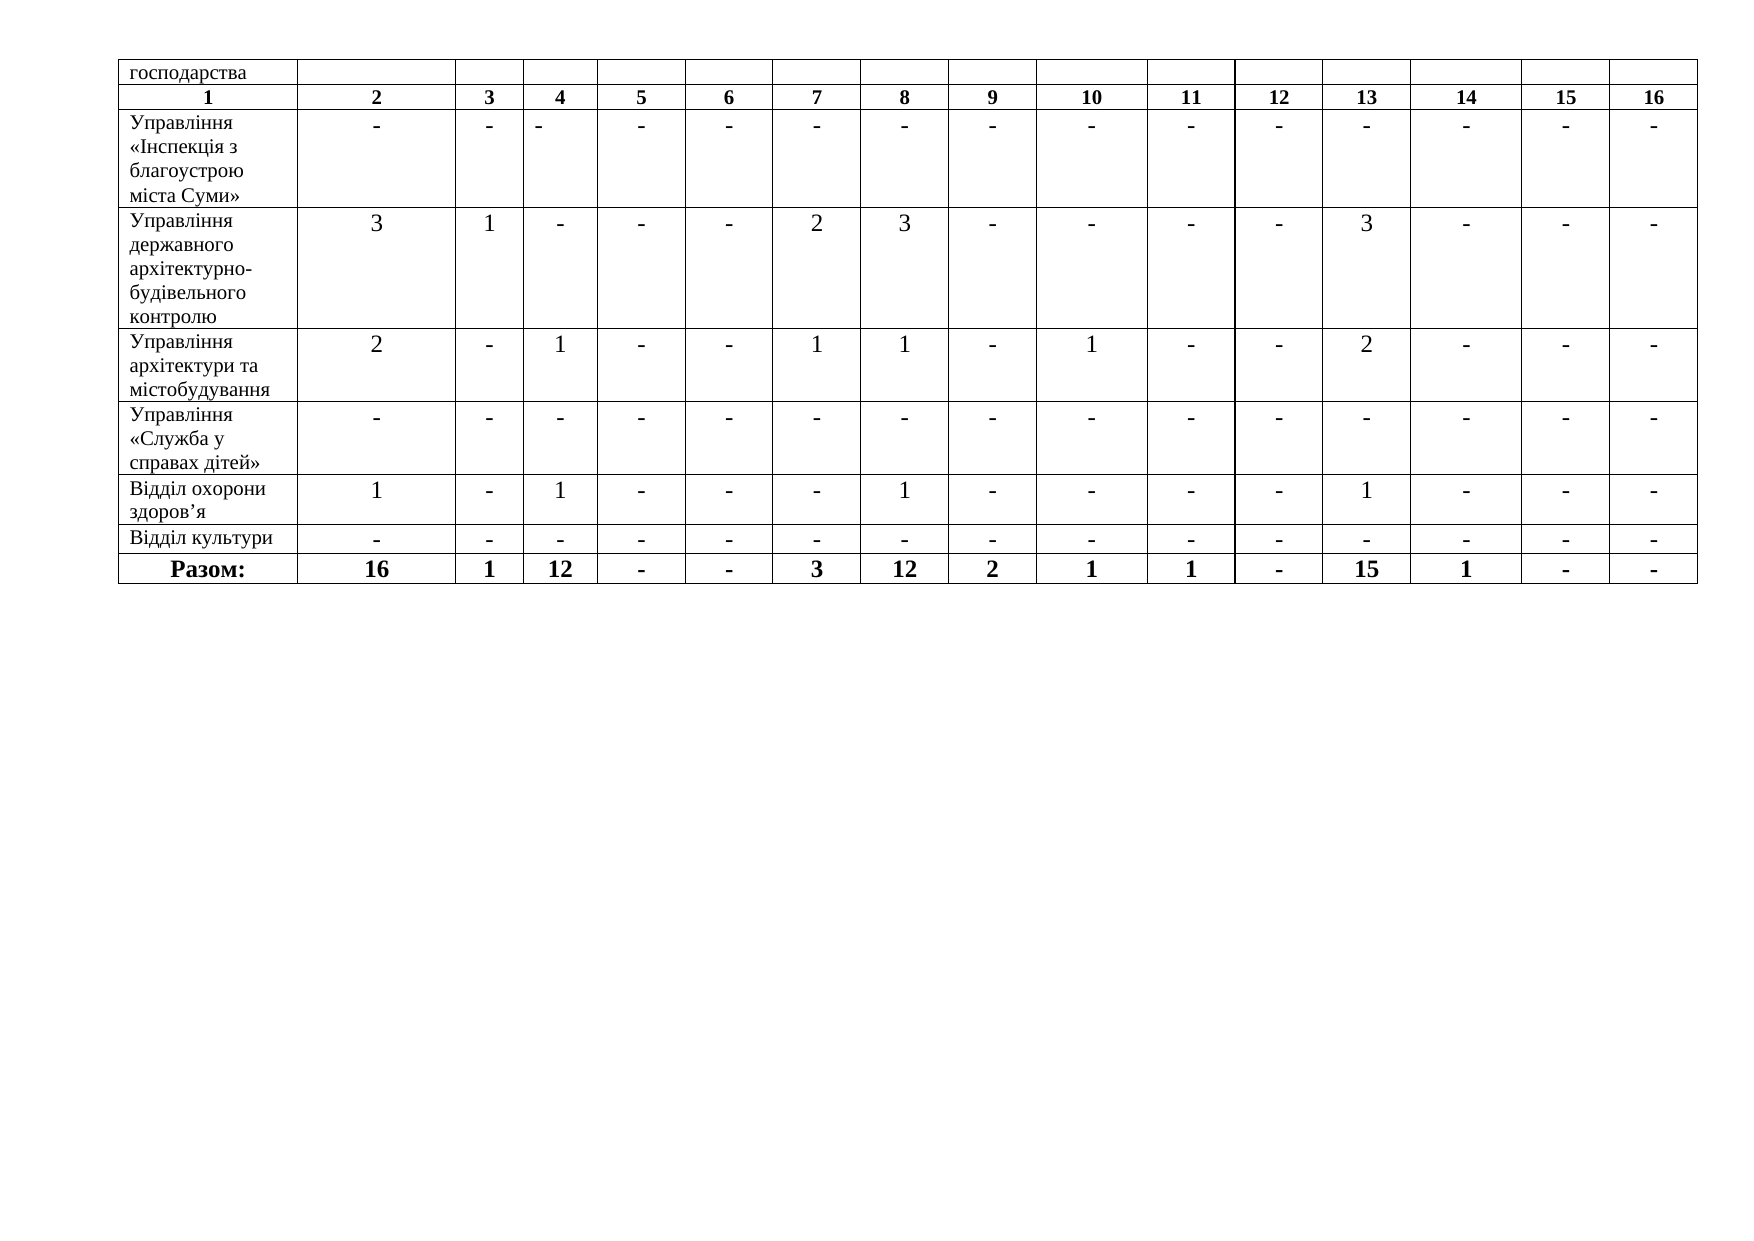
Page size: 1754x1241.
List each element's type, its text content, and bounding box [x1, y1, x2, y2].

table_cell 1 [456, 208, 523, 328]
table_cell - [861, 110, 948, 207]
table_cell 1 [119, 85, 297, 109]
table_cell - [1610, 475, 1697, 523]
table_cell - [1411, 402, 1521, 474]
table_cell 12 [1236, 85, 1322, 109]
table_cell Управління архітектури та містобудування [119, 329, 297, 401]
table_cell - [1148, 402, 1234, 474]
table_cell - [1411, 208, 1521, 328]
table_cell - [773, 60, 860, 84]
table_cell - [1411, 525, 1521, 553]
table_cell 16 [298, 554, 455, 583]
table_cell 14 [1411, 85, 1521, 109]
table_cell 9 [949, 85, 1036, 109]
table_cell - [1522, 402, 1609, 474]
table_cell - [1236, 554, 1322, 583]
table_cell - [1236, 60, 1322, 84]
table_cell - [298, 110, 455, 207]
table_cell - [598, 402, 685, 474]
table_cell - [598, 525, 685, 553]
table_cell 1 [861, 475, 948, 523]
table_cell - [949, 208, 1036, 328]
table_cell - [861, 402, 948, 474]
table_cell Управління «Служба у справах дітей» [119, 402, 297, 474]
table_cell 3 [773, 554, 860, 583]
table_cell - [1522, 554, 1609, 583]
table_cell 1 [1037, 554, 1147, 583]
table_cell - [686, 525, 772, 553]
table_cell Відділ культури [119, 525, 297, 553]
table_cell - [1148, 208, 1234, 328]
table_cell - [1148, 475, 1234, 523]
table_cell - [1411, 475, 1521, 523]
table_cell - [1323, 525, 1410, 553]
table_cell 2 [1323, 329, 1410, 401]
table_cell - [1323, 60, 1410, 84]
table_cell 1 [298, 475, 455, 523]
table_cell - [1037, 110, 1147, 207]
table_cell 15 [1522, 85, 1609, 109]
table_cell 16 [1610, 85, 1697, 109]
table_cell 2 [298, 85, 455, 109]
table_cell - [1610, 402, 1697, 474]
table_cell - [1522, 329, 1609, 401]
table_cell - [773, 402, 860, 474]
table_cell 8 [861, 85, 948, 109]
table_cell - [686, 60, 772, 84]
table_cell 15 [1323, 554, 1410, 583]
table_cell 1 [524, 329, 597, 401]
table_cell - [1522, 208, 1609, 328]
table_cell - [1610, 329, 1697, 401]
table_cell - [1037, 475, 1147, 523]
table_cell 3 [456, 85, 523, 109]
table_cell - [456, 475, 523, 523]
table_cell - [1236, 110, 1322, 207]
table_cell - [298, 60, 455, 84]
table_cell - [1522, 525, 1609, 553]
table_cell 1 [456, 554, 523, 583]
table_cell 3 [861, 208, 948, 328]
table_cell Управління «Інспекція з благоустрою міста Суми» [119, 110, 297, 207]
table_cell - [1236, 525, 1322, 553]
table_cell - [1148, 329, 1234, 401]
table_cell 11 [1148, 85, 1234, 109]
table_cell - [1236, 208, 1322, 328]
table_cell - [1037, 208, 1147, 328]
table_cell - [598, 110, 685, 207]
table_cell - [1148, 110, 1234, 207]
table_cell 2 [773, 208, 860, 328]
table_cell - [598, 60, 685, 84]
table_cell - [773, 475, 860, 523]
table_cell - [1037, 60, 1147, 84]
table_cell - [1411, 329, 1521, 401]
table_cell - [1610, 60, 1697, 84]
table_cell - [1522, 60, 1609, 84]
table_cell - [456, 329, 523, 401]
table_cell - [686, 402, 772, 474]
table_cell - [1323, 402, 1410, 474]
table_cell - [598, 208, 685, 328]
table_cell - [686, 329, 772, 401]
table_cell - [1522, 110, 1609, 207]
table_cell - [773, 525, 860, 553]
table_cell - [949, 525, 1036, 553]
table_cell 1 [861, 329, 948, 401]
table_cell Відділ охорони здоров’я [119, 475, 297, 523]
table_cell - [1037, 402, 1147, 474]
table_cell 1 [524, 475, 597, 523]
table_cell - [949, 60, 1036, 84]
table_cell 7 [773, 85, 860, 109]
table_cell - [1610, 554, 1697, 583]
table_cell 1 [773, 329, 860, 401]
table_cell 13 [1323, 85, 1410, 109]
table_cell - [456, 525, 523, 553]
table_cell - [524, 525, 597, 553]
table_cell - [456, 110, 523, 207]
table_cell - [1411, 60, 1521, 84]
table_cell 1 [1037, 329, 1147, 401]
table_cell 2 [949, 554, 1036, 583]
table_cell - [598, 554, 685, 583]
table_cell 6 [686, 85, 772, 109]
table_cell - [1323, 110, 1410, 207]
table_cell - [1236, 402, 1322, 474]
table_cell - [686, 110, 772, 207]
table_cell 3 [298, 208, 455, 328]
table_cell - [773, 110, 860, 207]
table_cell 1 [1323, 475, 1410, 523]
table_cell - [949, 329, 1036, 401]
table_cell - [949, 475, 1036, 523]
table_cell - [524, 110, 597, 207]
table_cell - [598, 475, 685, 523]
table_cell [119, 60, 297, 84]
table_cell - [456, 60, 523, 84]
table_cell 10 [1037, 85, 1147, 109]
table_cell - [1522, 475, 1609, 523]
table_cell - [686, 554, 772, 583]
table_cell 1 [1411, 554, 1521, 583]
table_cell - [456, 402, 523, 474]
table_cell - [1148, 525, 1234, 553]
table_cell 12 [524, 554, 597, 583]
table_cell - [1236, 329, 1322, 401]
table_cell Управління державного архітектурно-будівельного контролю [119, 208, 297, 328]
table_cell - [1411, 110, 1521, 207]
table_cell 4 [524, 85, 597, 109]
table_cell 5 [598, 85, 685, 109]
table_cell - [861, 525, 948, 553]
table_cell - [524, 402, 597, 474]
table_cell - [949, 110, 1036, 207]
table_cell - [861, 60, 948, 84]
table_cell - [524, 208, 597, 328]
table_cell - [298, 525, 455, 553]
table_cell 12 [861, 554, 948, 583]
table_cell - [686, 208, 772, 328]
table_cell - [686, 475, 772, 523]
table_cell - [1610, 110, 1697, 207]
table_cell - [1610, 208, 1697, 328]
table_cell - [1037, 525, 1147, 553]
table_cell 2 [298, 329, 455, 401]
table_cell - [298, 402, 455, 474]
table_cell - [1610, 525, 1697, 553]
table_cell 3 [1323, 208, 1410, 328]
table_cell - [949, 402, 1036, 474]
table_cell 1 [1148, 554, 1234, 583]
table_cell - [524, 60, 597, 84]
table_cell - [598, 329, 685, 401]
table_cell - [1148, 60, 1234, 84]
table_cell - [1236, 475, 1322, 523]
table_cell Разом: [119, 554, 297, 583]
